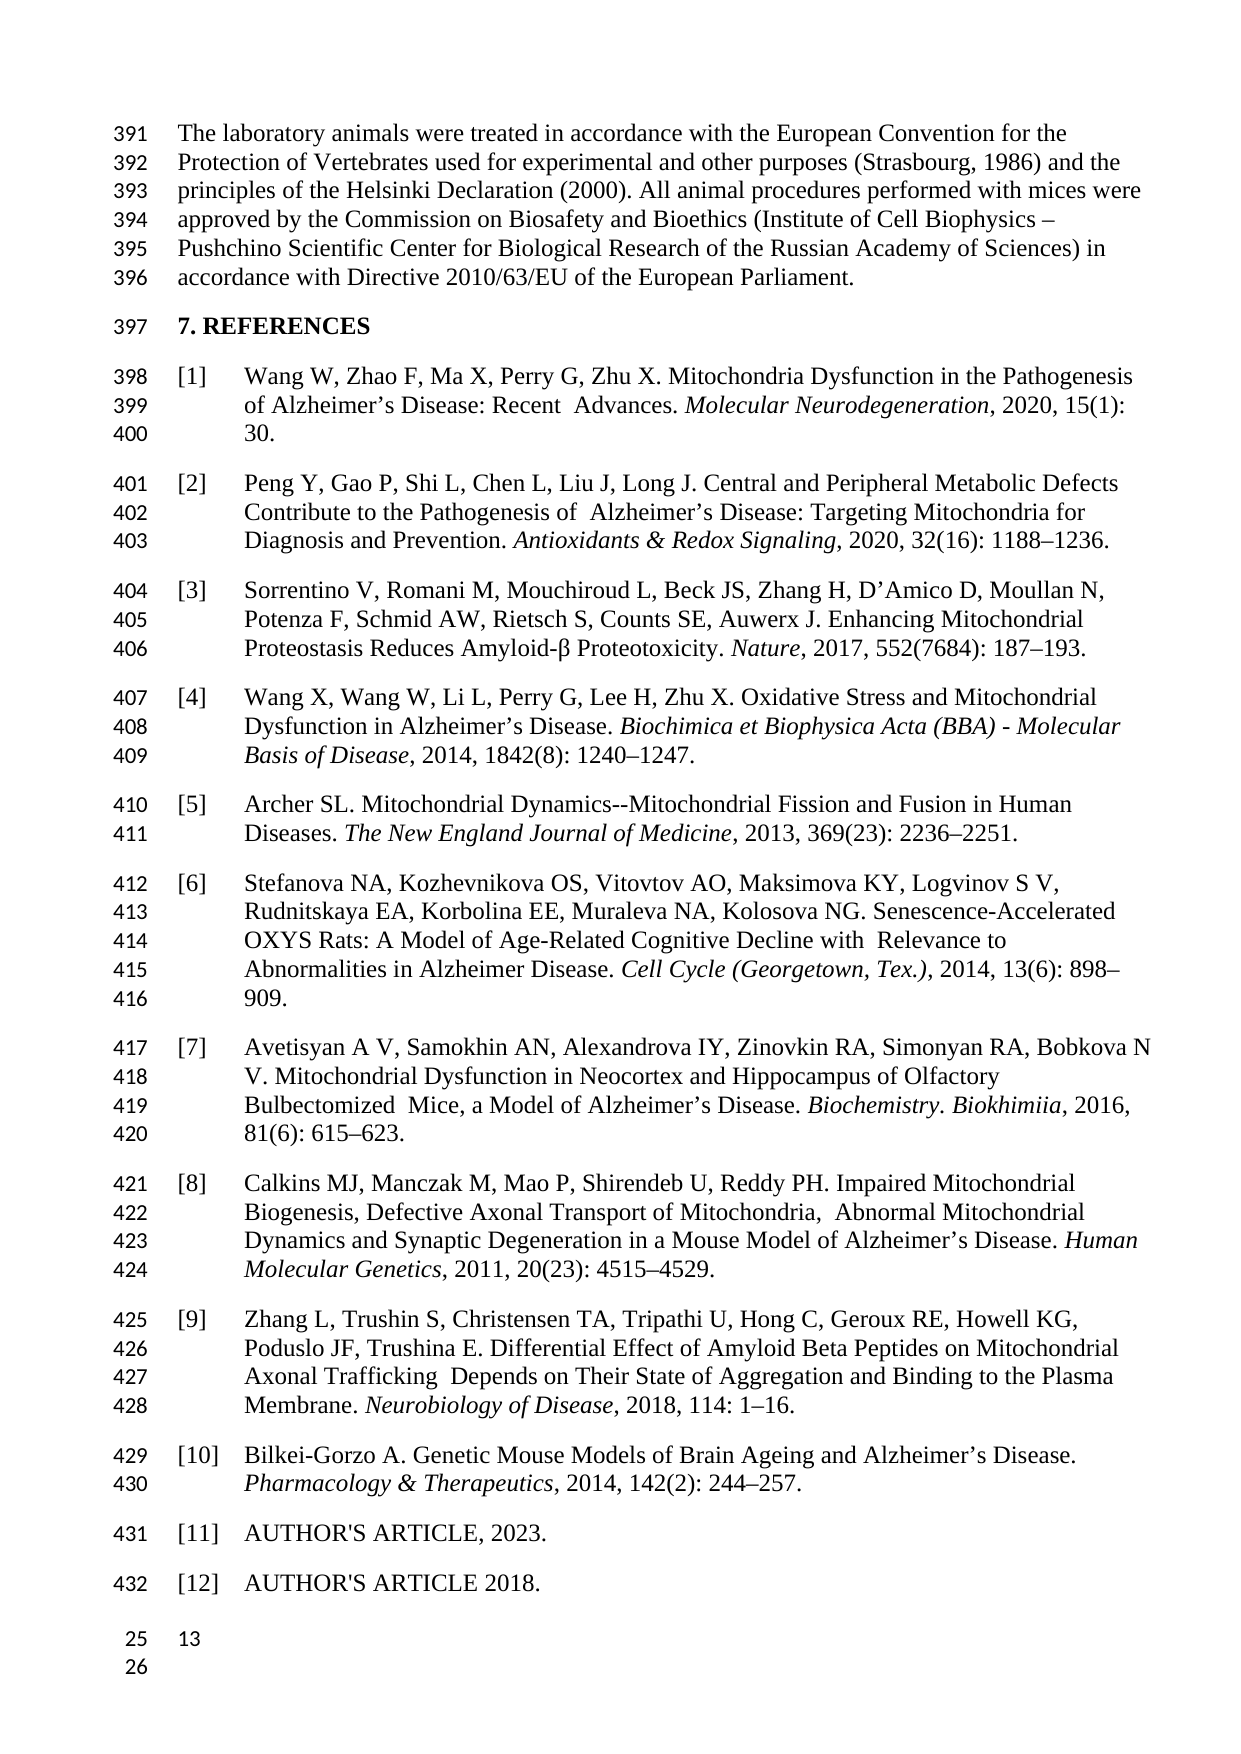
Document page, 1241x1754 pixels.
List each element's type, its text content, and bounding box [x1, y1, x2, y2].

text [12] AUTHOR'S ARTICLE 2018. [177, 1568, 1152, 1596]
text The laboratory animals were treated in accordance with the European Convention for the Protection of Vertebrates used for experimental and other purposes (Strasbourg, 1986) and the principles of the Helsinki Declaration (2000). All animal procedures performed with mices were approved by the Commission on Biosafety and Bioethics (Institute of Cell Biophysics – Pushchino Scientific Center for Biological Research of the Russian Academy of Sciences) in accordance with Directive 2010/63/EU of the European Parliament. [177, 118, 1152, 291]
text [10] Bilkei-Gorzo A. Genetic Mouse Models of Brain Ageing and Alzheimer’s Disease. Pharmacology & Therapeutics, 2014, 142(2): 244–257. [177, 1440, 1152, 1497]
text [3] Sorrentino V, Romani M, Mouchiroud L, Beck JS, Zhang H, D’Amico D, Moullan N, Potenza F, Schmid AW, Rietsch S, Counts SE, Auwerx J. Enhancing Mitochondrial Proteostasis Reduces Amyloid-β Proteotoxicity. Nature, 2017, 552(7684): 187–193. [177, 575, 1152, 661]
text [2] Peng Y, Gao P, Shi L, Chen L, Liu J, Long J. Central and Peripheral Metabolic Defects Contribute to the Pathogenesis of Alzheimer’s Disease: Targeting Mitochondria for Diagnosis and Prevention. Antioxidants & Redox Signaling, 2020, 32(16): 1188–1236. [177, 468, 1152, 554]
text [9] Zhang L, Trushin S, Christensen TA, Tripathi U, Hong C, Geroux RE, Howell KG, Poduslo JF, Trushina E. Differential Effect of Amyloid Beta Peptides on Mitochondrial Axonal Trafficking Depends on Their State of Aggregation and Binding to the Plasma Membrane. Neurobiology of Disease, 2018, 114: 1–16. [177, 1304, 1152, 1419]
text [1] Wang W, Zhao F, Ma X, Perry G, Zhu X. Mitochondria Dysfunction in the Pathogenesis of Alzheimer’s Disease: Recent Advances. Molecular Neurodegeneration, 2020, 15(1): 30. [177, 361, 1152, 447]
text [5] Archer SL. Mitochondrial Dynamics--Mitochondrial Fission and Fusion in Human Diseases. The New England Journal of Medicine, 2013, 369(23): 2236–2251. [177, 789, 1152, 847]
text [4] Wang X, Wang W, Li L, Perry G, Lee H, Zhu X. Oxidative Stress and Mitochondrial Dysfunction in Alzheimer’s Disease. Biochimica et Biophysica Acta (BBA) - Molecular Basis of Disease, 2014, 1842(8): 1240–1247. [177, 682, 1152, 768]
text [11] AUTHOR'S ARTICLE, 2023. [177, 1518, 1152, 1547]
text [6] Stefanova NA, Kozhevnikova OS, Vitovtov AO, Maksimova KY, Logvinov S V, Rudnitskaya EA, Korbolina EE, Muraleva NA, Kolosova NG. Senescence-Accelerated OXYS Rats: A Model of Age-Related Cognitive Decline with Relevance to Abnormalities in Alzheimer Disease. Cell Cycle (Georgetown, Tex.), 2014, 13(6): 898–909. [177, 868, 1152, 1011]
text [7] Avetisyan A V, Samokhin AN, Alexandrova IY, Zinovkin RA, Simonyan RA, Bobkova N V. Mitochondrial Dysfunction in Neocortex and Hippocampus of Olfactory Bulbectomized Mice, a Model of Alzheimer’s Disease. Biochemistry. Biokhimiia, 2016, 81(6): 615–623. [177, 1032, 1152, 1147]
text 7. REFERENCES [177, 311, 1152, 340]
text [8] Calkins MJ, Manczak M, Mao P, Shirendeb U, Reddy PH. Impaired Mitochondrial Biogenesis, Defective Axonal Transport of Mitochondria, Abnormal Mitochondrial Dynamics and Synaptic Degeneration in a Mouse Model of Alzheimer’s Disease. Human Molecular Genetics, 2011, 20(23): 4515–4529. [177, 1168, 1152, 1283]
